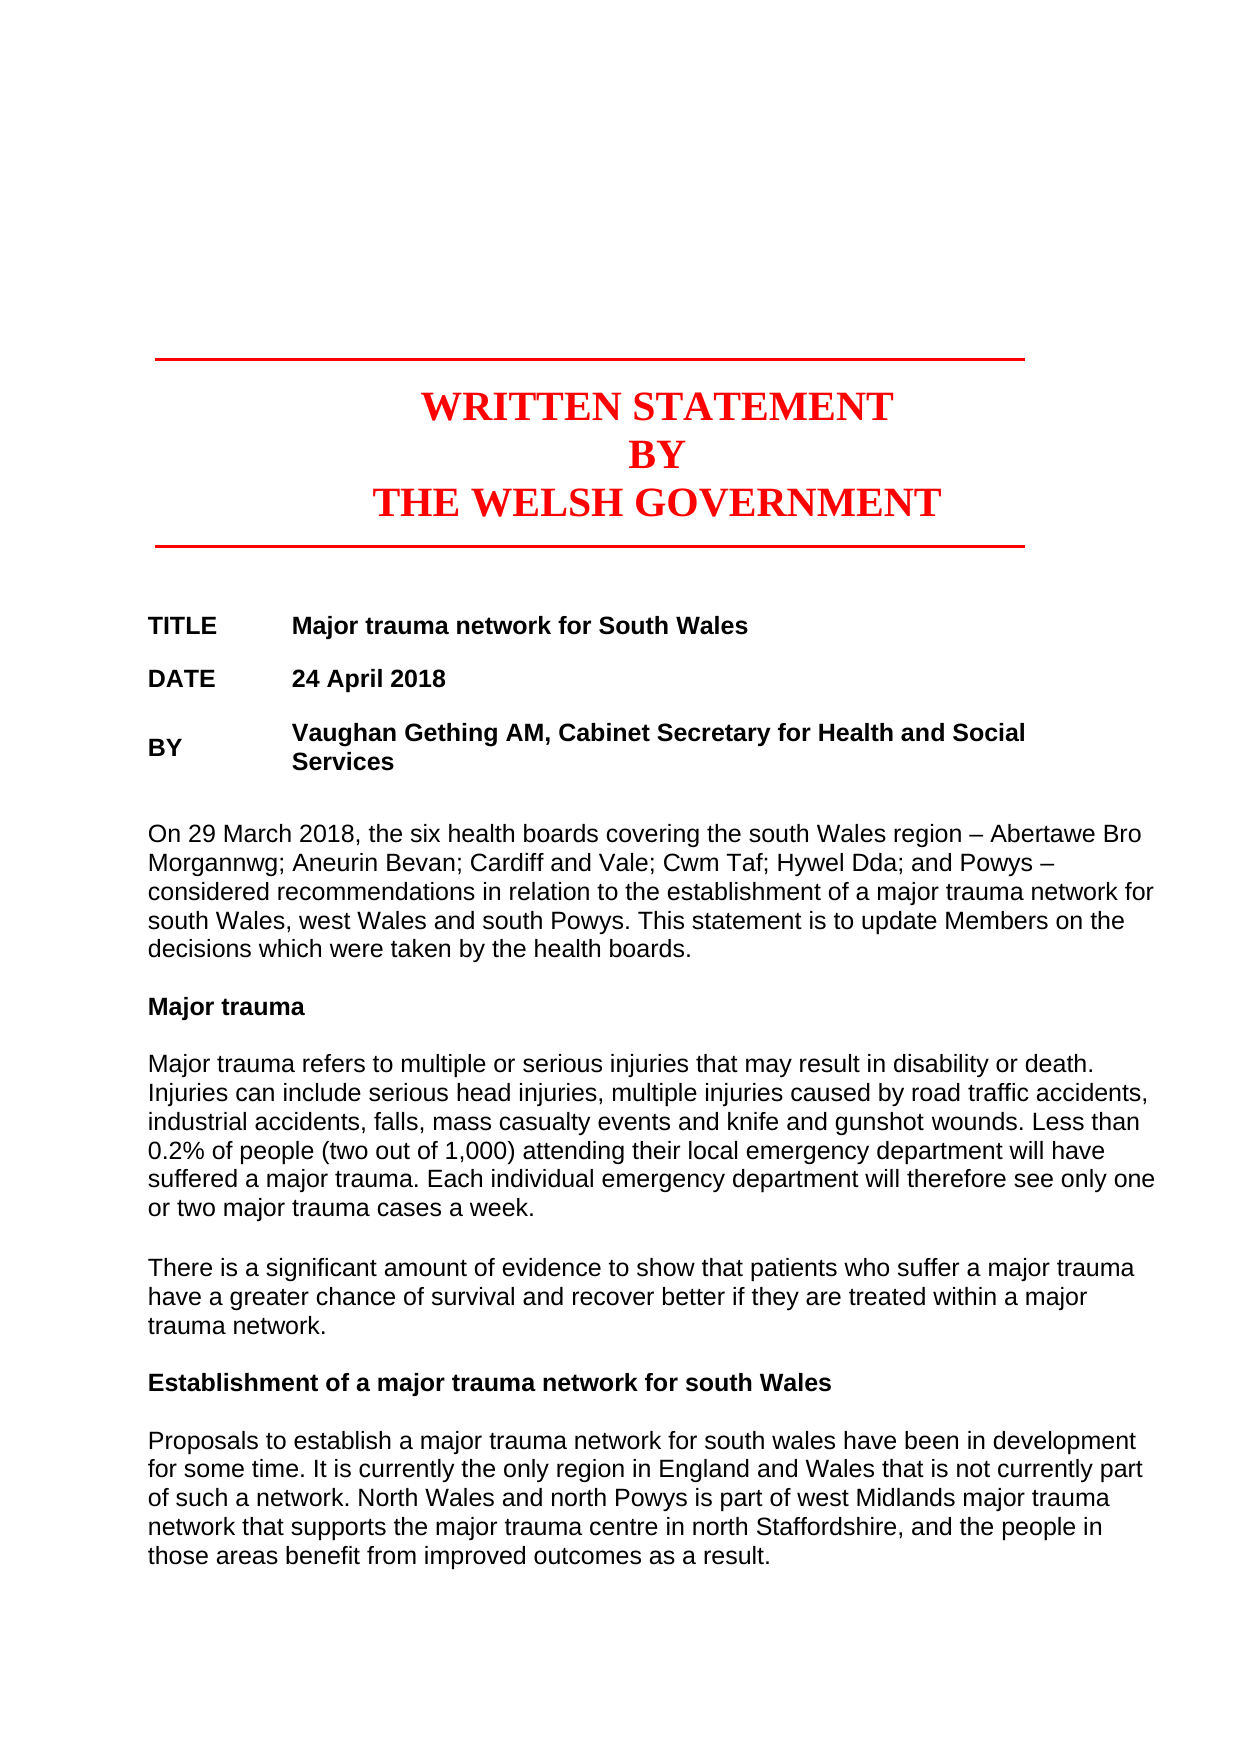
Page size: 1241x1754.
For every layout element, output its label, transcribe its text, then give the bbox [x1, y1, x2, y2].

table_cell 24 April 2018 [280, 652, 1078, 706]
table_cell DATE [136, 652, 280, 706]
text There is a significant amount of evidence to show that patients who suffer a major trauma have a greater chance of survival and recover better if they are treated within a major trauma network. [148, 1253, 1166, 1339]
text Establishment of a major trauma network for south Wales [148, 1368, 1166, 1397]
text On 29 March 2018, the six health boards covering the south Wales region – Abertawe Bro Morgannwg; Aneurin Bevan; Cardiff and Vale; Cwm Taf; Hywel Dda; and Powys – considered recommendations in relation to the establishment of a major trauma network for south Wales, west Wales and south Powys. This statement is to update Members on the decisions which were taken by the health boards. [148, 819, 1166, 963]
text Major trauma refers to multiple or serious injuries that may result in disability or death. Injuries can include serious head injuries, multiple injuries caused by road traffic accidents, industrial accidents, falls, mass casualty events and knife and gunshot wounds. Less than 0.2% of people (two out of 1,000) attending their local emergency department will have suffered a major trauma. Each individual emergency department will therefore see only one or two major trauma cases a week. [148, 1049, 1166, 1222]
table_header TITLE [136, 557, 280, 652]
text Major trauma [148, 992, 1166, 1021]
subtitle BY [148, 430, 1166, 478]
subtitle WRITTEN STATEMENT [148, 382, 1166, 430]
table_cell Vaughan Gething AM, Cabinet Secretary for Health and Social Services [280, 706, 1078, 788]
subtitle THE WELSH GOVERNMENT [148, 478, 1166, 526]
table_header Major trauma network for South Wales [280, 557, 1078, 652]
table_cell BY [136, 706, 280, 788]
text Proposals to establish a major trauma network for south wales have been in development for some time. It is currently the only region in England and Wales that is not currently part of such a network. North Wales and north Powys is part of west Midlands major trauma network that supports the major trauma centre in north Staffordshire, and the people in those areas benefit from improved outcomes as a result. [148, 1426, 1166, 1569]
